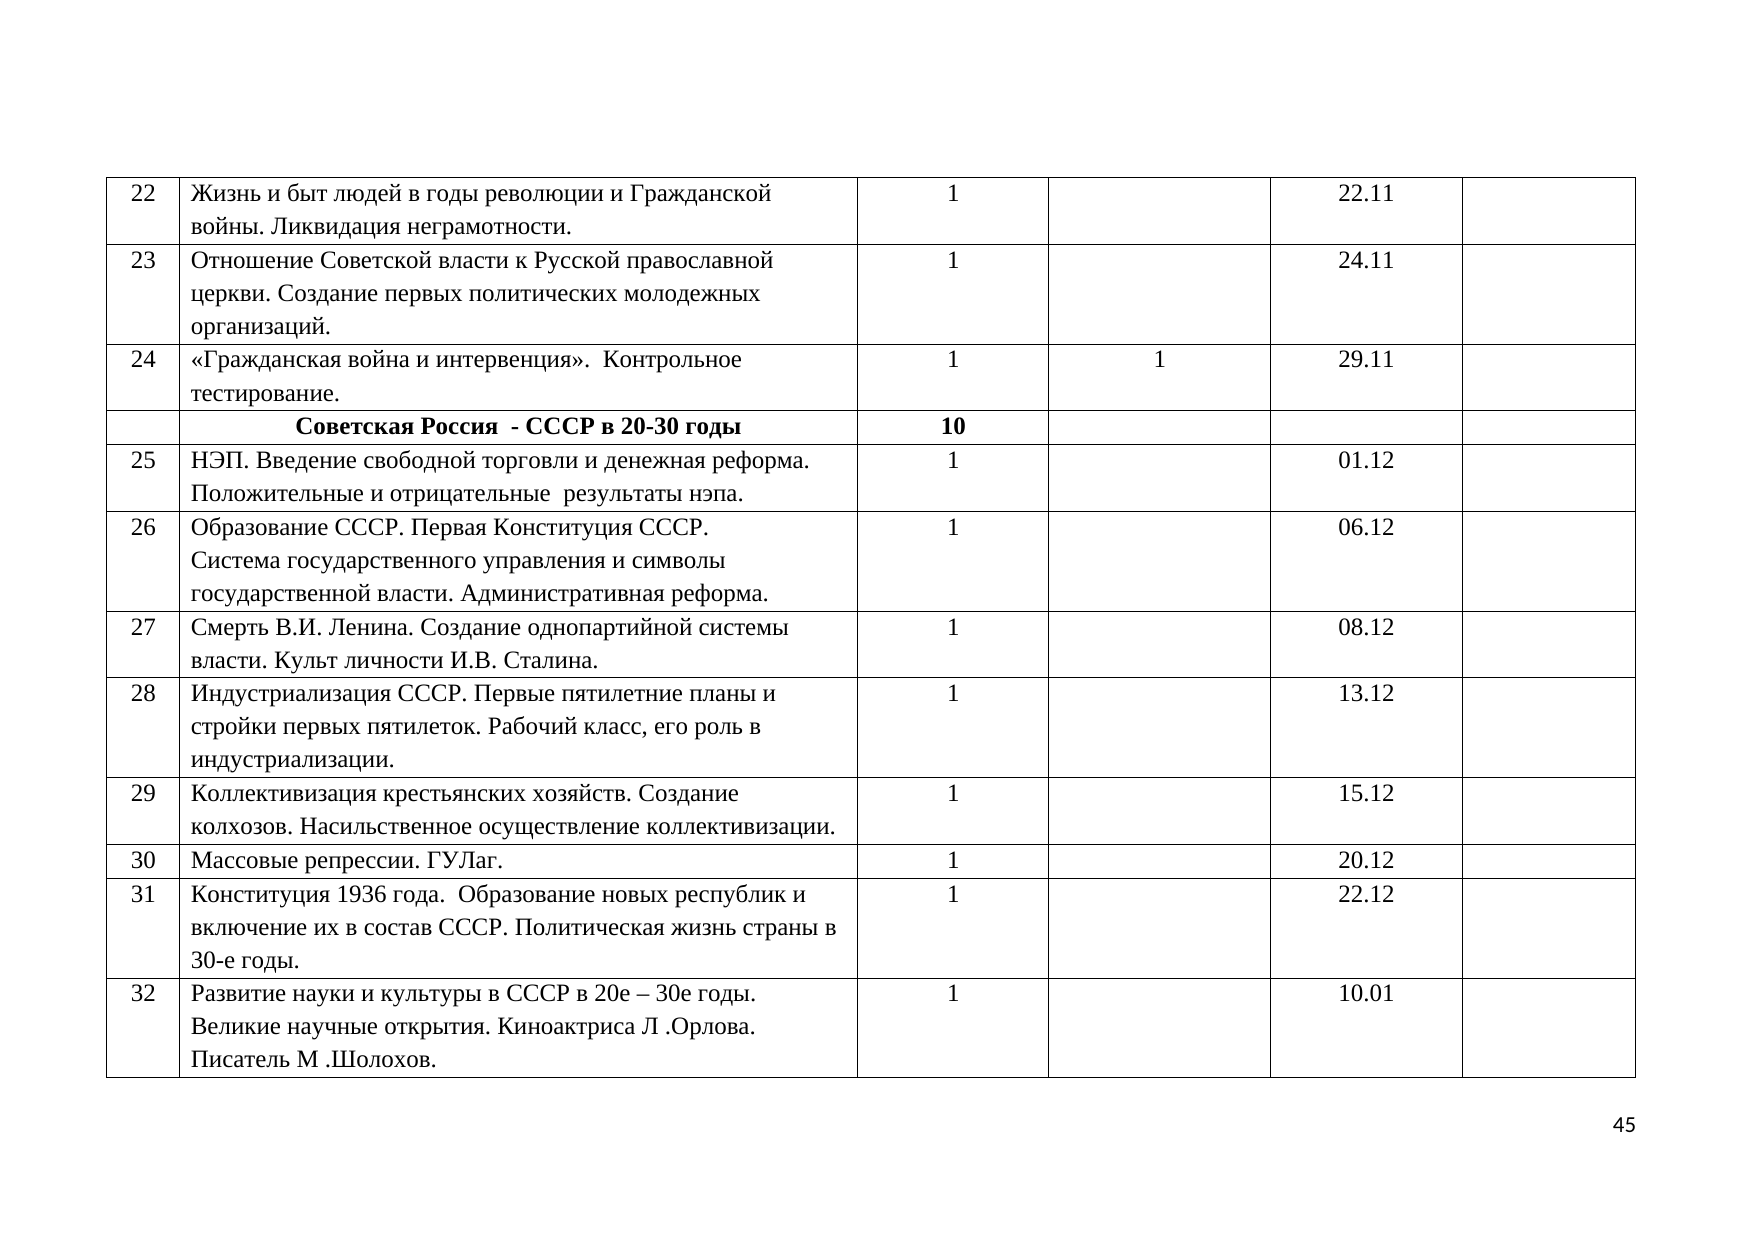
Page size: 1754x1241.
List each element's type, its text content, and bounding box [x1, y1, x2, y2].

table_cell 22.12 [1271, 879, 1462, 977]
table_cell Отношение Советской власти к Русской православной церкви. Создание первых политических молодежных организаций. [180, 245, 857, 343]
table_cell 1 [858, 612, 1048, 677]
table_cell [1463, 345, 1635, 410]
table_cell 29 [107, 778, 179, 844]
table_cell [1463, 612, 1635, 677]
table_cell 32 [107, 979, 179, 1077]
table_cell 27 [107, 612, 179, 677]
table_cell 31 [107, 879, 179, 977]
table_cell [1463, 445, 1635, 511]
table_cell [1049, 245, 1270, 343]
table_cell 29.11 [1271, 345, 1462, 410]
table_cell 1 [1049, 345, 1270, 410]
table_cell 30 [107, 845, 179, 878]
table_cell [1049, 879, 1270, 977]
table_cell 26 [107, 512, 179, 611]
table_cell 06.12 [1271, 512, 1462, 611]
table_cell [1463, 512, 1635, 611]
table_cell 22 [107, 178, 179, 244]
table_cell 23 [107, 245, 179, 343]
table_cell [1049, 778, 1270, 844]
table_cell Коллективизация крестьянских хозяйств. Создание колхозов. Насильственное осуществление коллективизации. [180, 778, 857, 844]
table_cell 1 [858, 678, 1048, 777]
table_cell Образование СССР. Первая Конституция СССР. Система государственного управления и символы государственной власти. Административная реформа. [180, 512, 857, 611]
table_cell Смерть В.И. Ленина. Создание однопартийной системы власти. Культ личности И.В. Сталина. [180, 612, 857, 677]
table_cell 01.12 [1271, 445, 1462, 511]
table_cell 25 [107, 445, 179, 511]
table_cell [1049, 411, 1270, 444]
table_cell Массовые репрессии. ГУЛаг. [180, 845, 857, 878]
table_cell Жизнь и быт людей в годы революции и Гражданской войны. Ликвидация неграмотности. [180, 178, 857, 244]
table_cell [1463, 778, 1635, 844]
table_cell 10.01 [1271, 979, 1462, 1077]
table_cell 1 [858, 512, 1048, 611]
table_cell Индустриализация СССР. Первые пятилетние планы и стройки первых пятилеток. Рабочий класс, его роль в индустриализации. [180, 678, 857, 777]
table_cell 08.12 [1271, 612, 1462, 677]
table_cell Развитие науки и культуры в СССР в 20е – 30е годы. Великие научные открытия. Киноактриса Л .Орлова. Писатель М .Шолохов. [180, 979, 857, 1077]
table_cell 1 [858, 845, 1048, 878]
table_cell [1049, 512, 1270, 611]
table_cell Советская Россия - СССР в 20-30 годы [180, 411, 857, 444]
table_cell [1049, 178, 1270, 244]
table_cell 24.11 [1271, 245, 1462, 343]
table_cell 1 [858, 445, 1048, 511]
table_cell «Гражданская война и интервенция». Контрольное тестирование. [180, 345, 857, 410]
table_cell Конституция 1936 года. Образование новых республик и включение их в состав СССР. Политическая жизнь страны в 30-е годы. [180, 879, 857, 977]
table_cell [1463, 245, 1635, 343]
table_cell [1049, 979, 1270, 1077]
table_cell НЭП. Введение свободной торговли и денежная реформа. Положительные и отрицательные результаты нэпа. [180, 445, 857, 511]
table_cell [1463, 979, 1635, 1077]
table_cell 1 [858, 979, 1048, 1077]
table_cell 13.12 [1271, 678, 1462, 777]
table_cell 1 [858, 778, 1048, 844]
table_cell 22.11 [1271, 178, 1462, 244]
table_cell 1 [858, 345, 1048, 410]
table_cell [1271, 411, 1462, 444]
table_cell 10 [858, 411, 1048, 444]
table_cell [1049, 845, 1270, 878]
table_cell 28 [107, 678, 179, 777]
table_cell 20.12 [1271, 845, 1462, 878]
table_cell [1463, 678, 1635, 777]
table_cell [1463, 879, 1635, 977]
table_cell 1 [858, 879, 1048, 977]
table_cell [1049, 612, 1270, 677]
table_cell [1463, 411, 1635, 444]
table_cell 1 [858, 245, 1048, 343]
table_cell [1463, 178, 1635, 244]
table_cell 1 [858, 178, 1048, 244]
table_cell [1049, 445, 1270, 511]
table_cell 15.12 [1271, 778, 1462, 844]
table_cell [1049, 678, 1270, 777]
table_cell [107, 411, 179, 444]
table_cell 24 [107, 345, 179, 410]
table_cell [1463, 845, 1635, 878]
